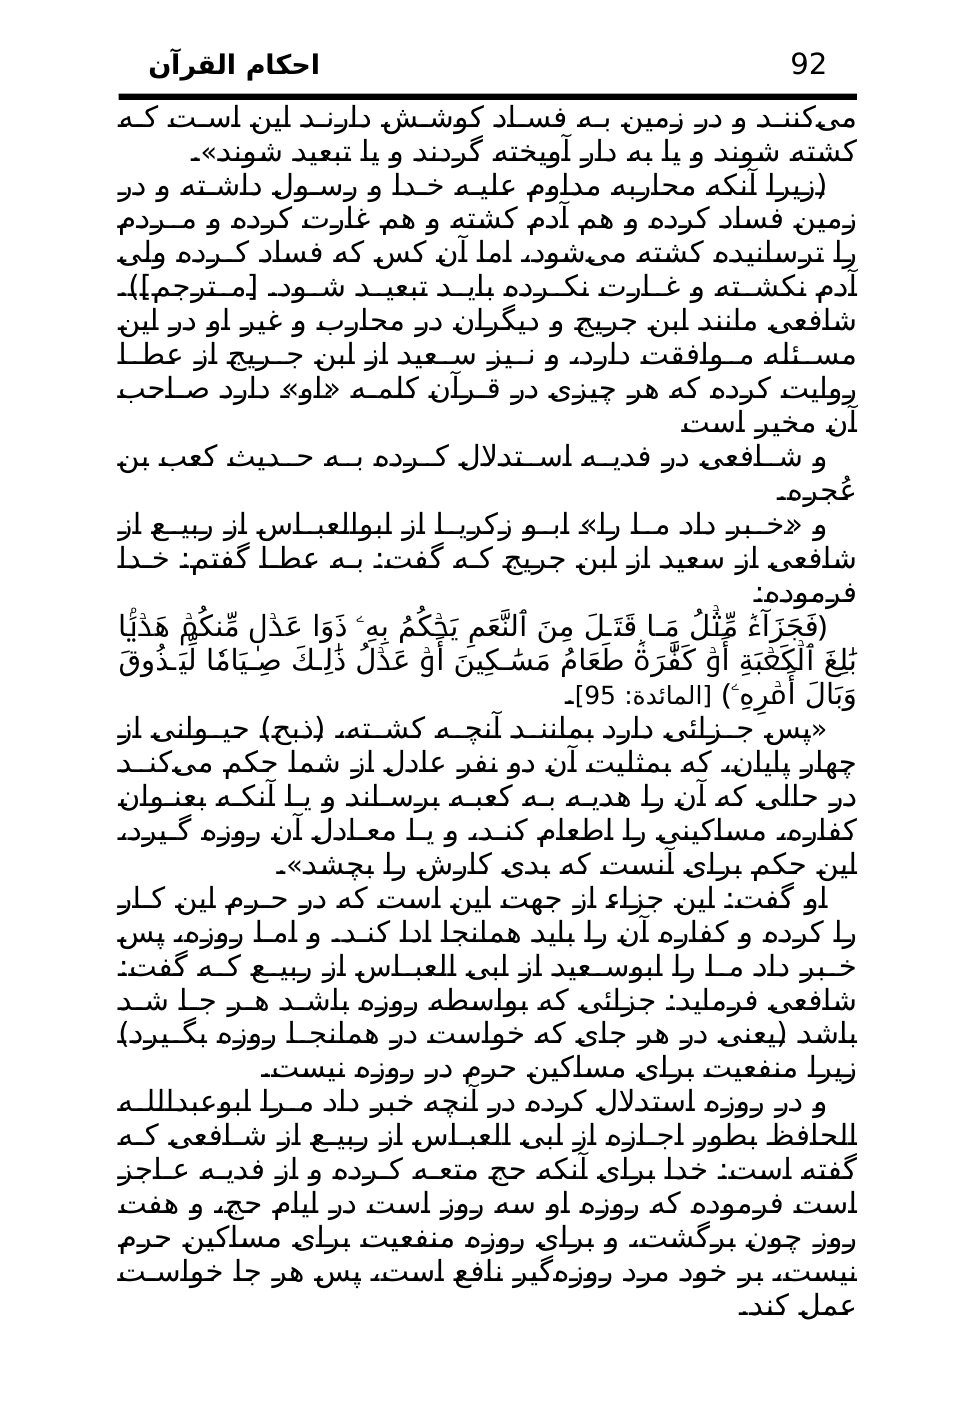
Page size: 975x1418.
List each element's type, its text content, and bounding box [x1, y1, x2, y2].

text و «خبر داد ما را» ابو زکریا از ابوالعباس از ربیع از شافعی از سعید از ابن جریج که گفت: به عطا گفتم: خدا فرموده: [118, 507, 857, 609]
text ﴿فَجَزَآءٞ مِّثۡلُ مَا قَتَلَ مِنَ ٱلنَّعَمِ يَحۡكُمُ بِهِۦ ذَوَا عَدۡلٖ مِّنكُمۡ هَدۡيَۢا بَٰلِغَ ٱلۡكَعۡبَةِ أَوۡ كَفَّٰرَةٞ طَعَامُ مَسَٰكِينَ أَوۡ عَدۡلُ ذَٰلِكَ صِيَامٗا لِّيَذُوقَ وَبَالَ أَمۡرِهِۦ﴾ [المائدة: 95]. [118, 609, 857, 711]
text (زیرا آنکه محاربه مداوم علیه خدا و رسول داشته و در زمین فساد کرده و هم آدم کشته و هم غارت کرده و مردم را ترسانیده کشته می‌شود، اما آن کس که فساد کرده ولی آدم نکشته و غارت نکرده باید تبعید شود. [مترجم]). شافعی مانند ابن جریج و دیگران در محارب و غیر او در این مسئله موافقت دارد، و نیز سعید از ابن جریج از عطا روایت کرده که هر چیزی در قرآن کلمه «او» دارد صاحب آن مخیر است [118, 168, 857, 439]
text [118, 100, 857, 168]
text او گفت: این جزاء از جهت این است که در حرم این کار را کرده و کفاره آن را باید همانجا ادا کند. و اما روزه، پس خبر داد ما را ابوسعید از ابی العباس از ربیع که گفت: شافعی فرماید: جزائی که بواسطه روزه باشد هر جا شد باشد (یعنی در هر جای که خواست در همانجا روزه بگیرد) زیرا منفعیت برای مساکین حرم در روزه نیست. [118, 881, 857, 1085]
text «پس جزائی دارد بمانند آنچه کشته، (ذبح) حیوانی از چهار پایان، که بمثلیت آن دو نفر عادل از شما حکم می‌کند در حالی که آن را هدیه به کعبه برساند و یا آنکه بعنوان کفاره، مساکینی را اطعام کند، و یا معادل آن روزه گیرد، این حکم برای آنست که بدی کارش را بچشد». [118, 711, 857, 881]
text و در روزه استدلال کرده در آنچه خبر داد مرا ابوعبدالله الحافظ بطور اجازه از ابی العباس از ربیع از شافعی که گفته است: خدا برای آنکه حج متعه کرده و از فدیه عاجز است فرموده که روزه او سه روز است در ایام حج، و هفت روز چون برگشت، و برای روزه منفعیت برای مساکین حرم نیست، بر خود مرد روزه‌گیر نافع است، پس هر جا خواست عمل کند. [118, 1085, 857, 1322]
text و شافعی در فدیه استدلال کرده به حدیث کعب بن عُجره. [118, 439, 857, 507]
